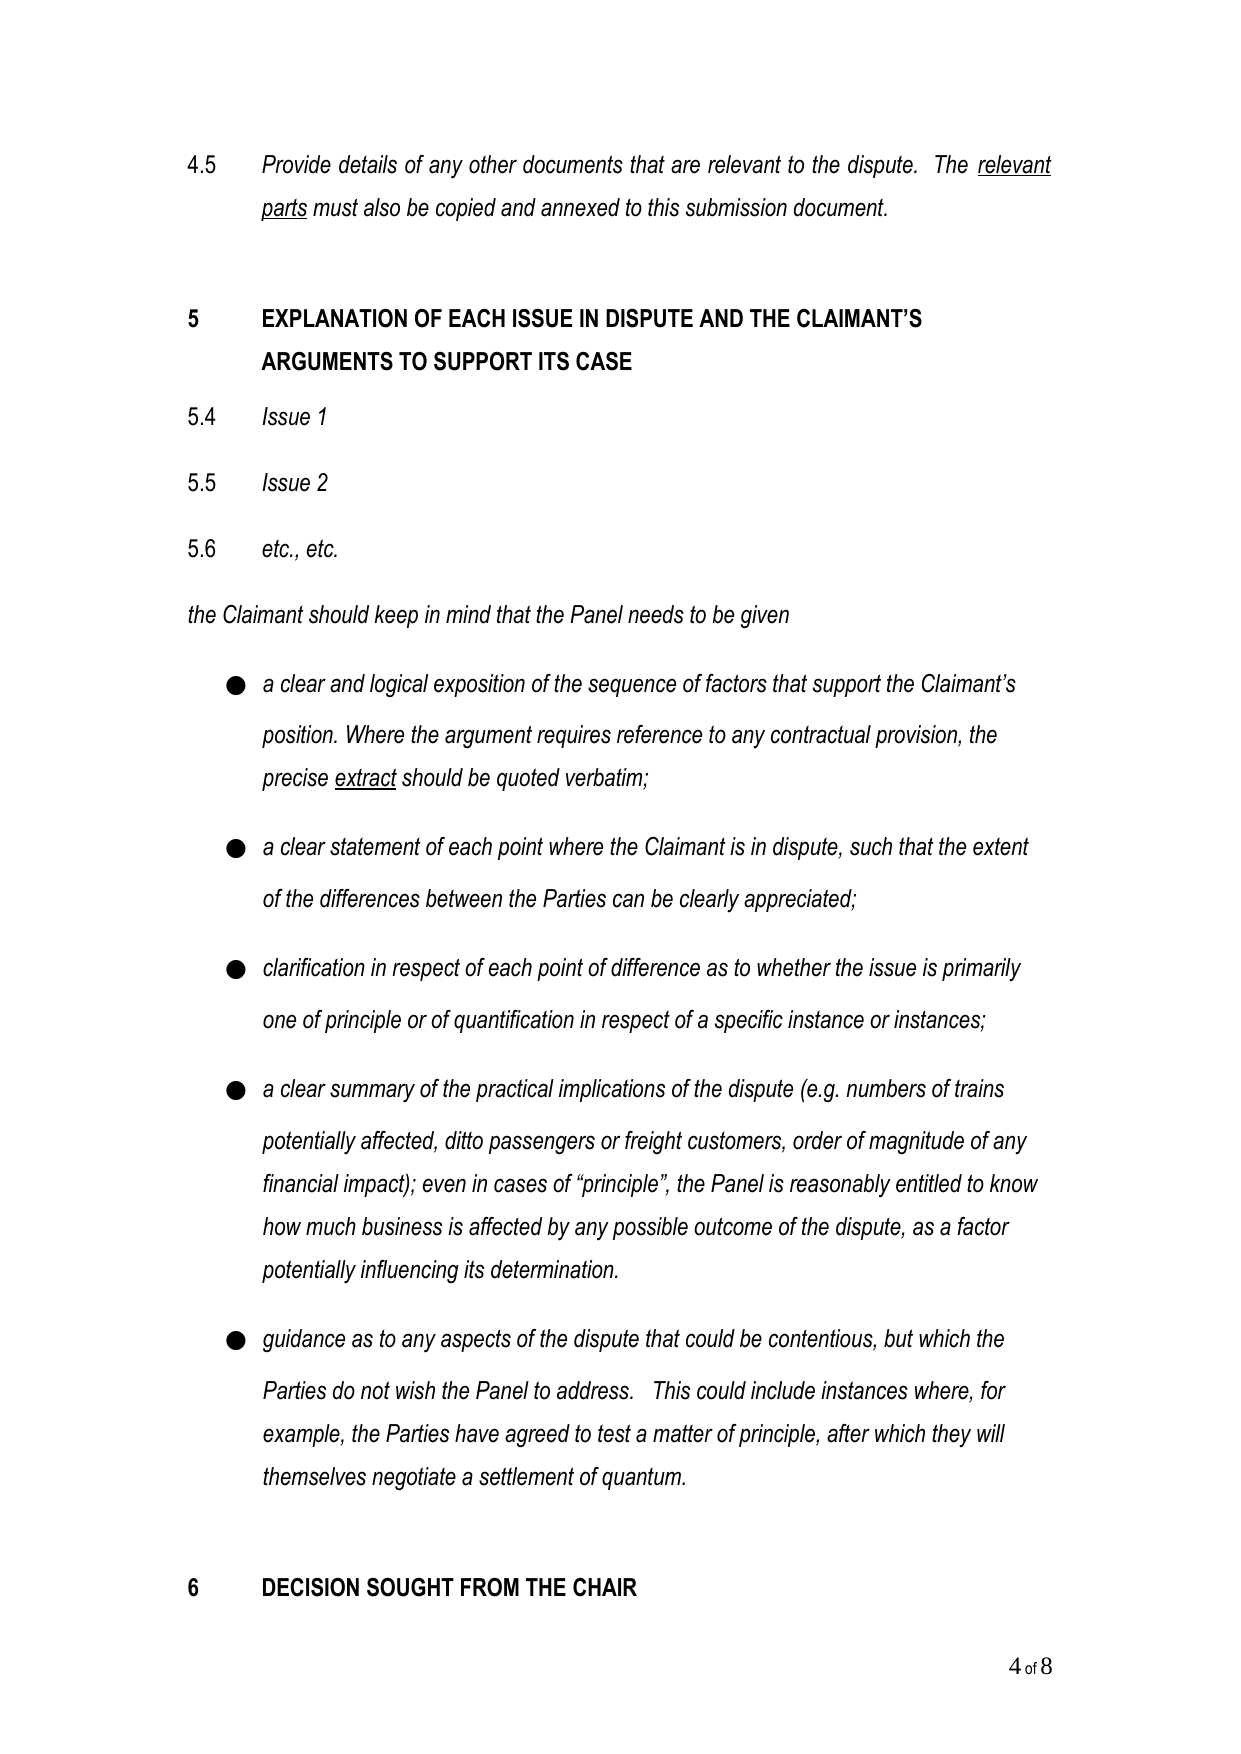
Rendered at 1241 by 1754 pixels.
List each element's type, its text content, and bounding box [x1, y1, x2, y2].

list guidance as to any aspects of the dispute that could be contentious, but which the Parties do not wish the Panel to address. This could include instances where, for example, the Parties have agreed to test a matter of principle, after which they will themselves negotiate a settlement of quantum. [225, 1310, 1053, 1490]
list a clear and logical exposition of the sequence of factors that support the Claimant’s position. Where the argument requires reference to any contractual provision, the precise extract should be quoted verbatim; [225, 655, 1053, 792]
list Provide details of any other documents that are relevant to the dispute. The relevant parts must also be copied and annexed to this submission document. [187, 150, 1053, 222]
list etc., etc. [187, 534, 1053, 562]
list clarification in respect of each point of difference as to whether the issue is primarily one of principle or of quantification in respect of a specific instance or instances; [225, 940, 1053, 1034]
list DECISION SOUGHT FROM THE CHAIR [187, 1573, 1053, 1601]
list a clear summary of the practical implications of the dispute (e.g. numbers of trains potentially affected, ditto passengers or freight customers, order of magnitude of any financial impact); even in cases of “principle”, the Panel is reasonably entitled to know how much business is affected by any possible outcome of the dispute, as a factor potentially influencing its determination. [225, 1061, 1053, 1284]
list a clear statement of each point where the Claimant is in dispute, such that the extent of the differences between the Parties can be clearly appreciated; [225, 819, 1053, 913]
list Issue 1 [187, 402, 1053, 431]
list Issue 2 [187, 468, 1053, 497]
list EXPLANATION OF EACH ISSUE IN DISPUTE AND THE CLAIMANT’S ARGUMENTS TO SUPPORT ITS CASE [187, 304, 1053, 375]
text the Claimant should keep in mind that the Panel needs to be given [187, 599, 1053, 628]
